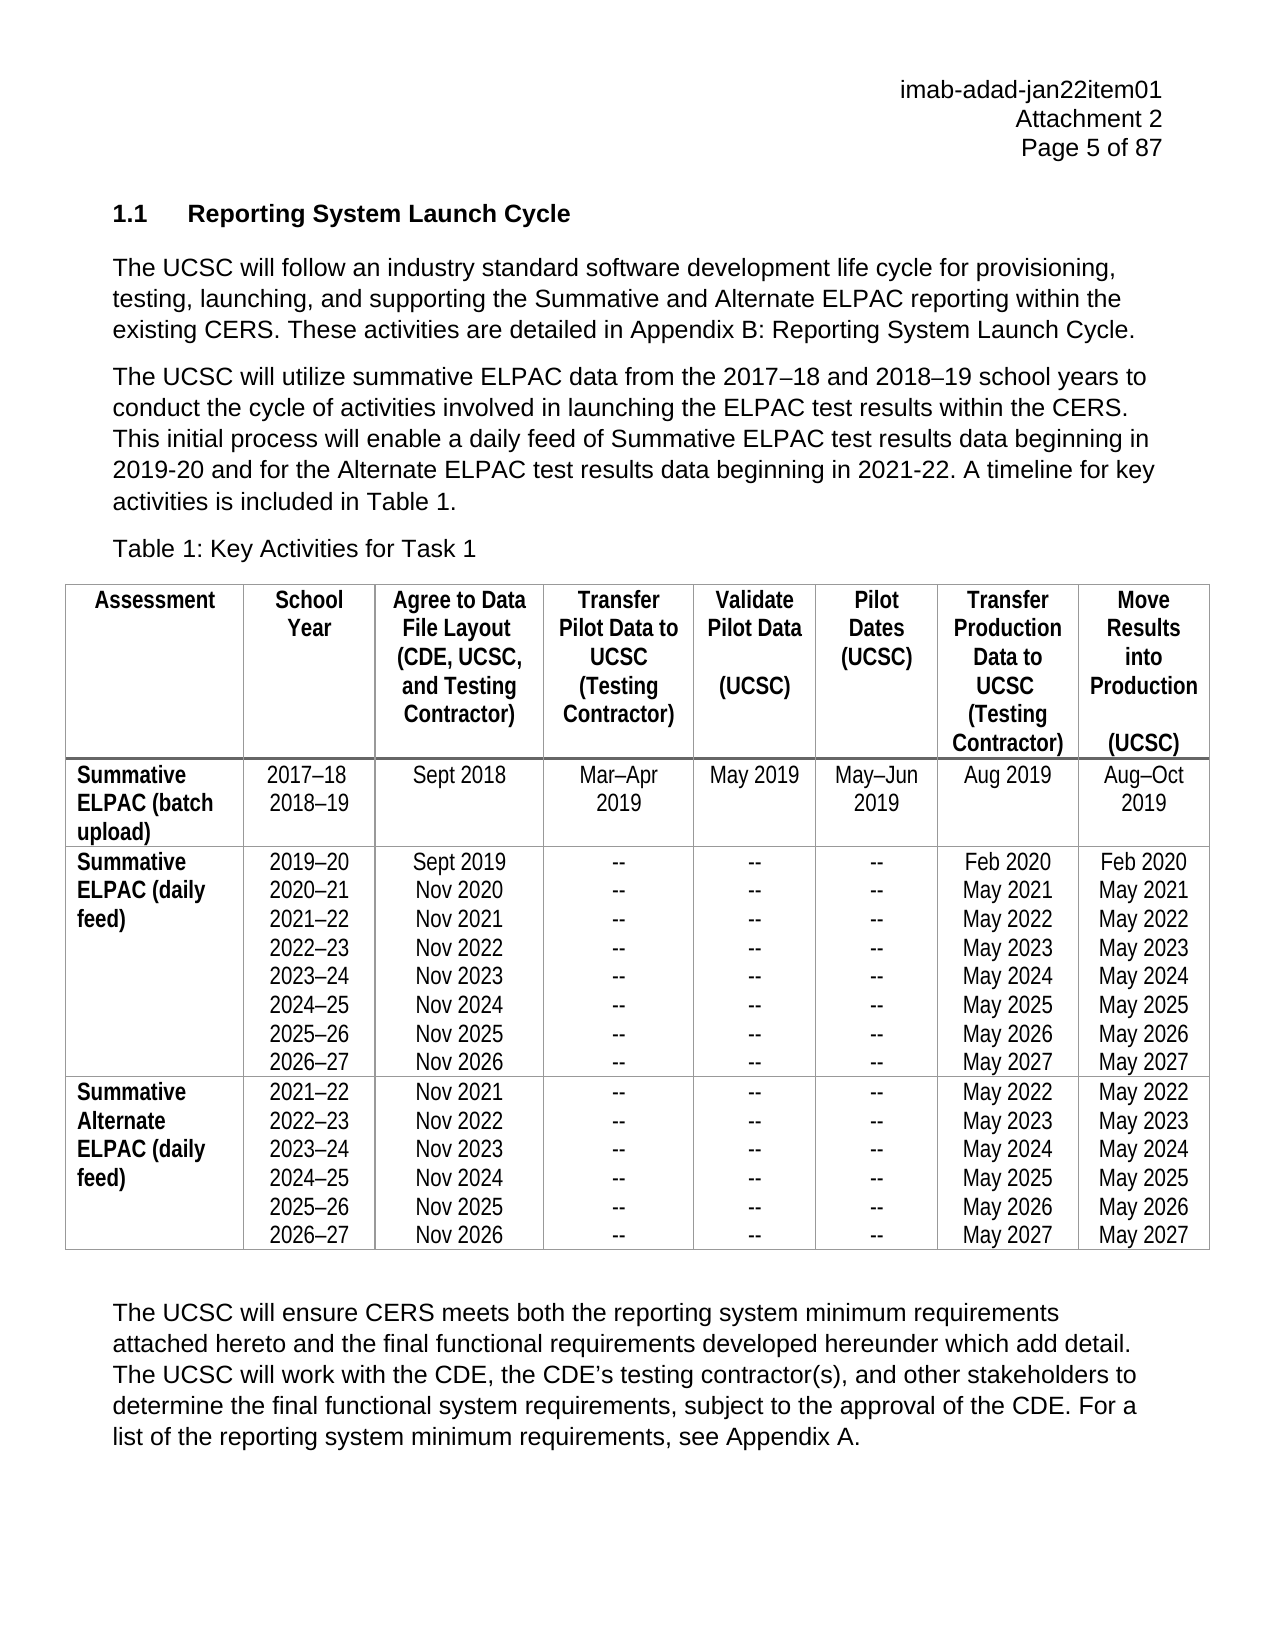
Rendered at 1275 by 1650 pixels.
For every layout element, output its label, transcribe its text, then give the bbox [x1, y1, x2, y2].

table_cell May–Jun 2019 [816, 760, 937, 846]
table_header Move Results into Production (UCSC) [1079, 585, 1209, 757]
table_header Validate Pilot Data (UCSC) [694, 585, 815, 757]
table_header Agree to Data File Layout (CDE, UCSC, and Testing Contractor) [376, 585, 543, 757]
table_header Transfer Pilot Data to UCSC (Testing Contractor) [544, 585, 693, 757]
table_header Transfer Production Data to UCSC (Testing Contractor) [938, 585, 1078, 757]
table_cell Feb 2020 May 2021 May 2022 May 2023 May 2024 May 2025 May 2026 May 2027 [1079, 847, 1209, 1076]
table_cell 2021–22 2022–23 2023–24 2024–25 2025–26 2026–27 [244, 1077, 374, 1249]
table_cell -- -- -- -- -- -- [544, 1077, 693, 1249]
table_cell -- -- -- -- -- -- [816, 1077, 937, 1249]
table_cell Summative Alternate ELPAC (daily feed) [66, 1077, 243, 1249]
text Table 1: Key Activities for Task 1 [112, 534, 1162, 563]
table_header Assessment [66, 585, 243, 757]
table_cell -- -- -- -- -- -- [694, 1077, 815, 1249]
table_cell May 2022 May 2023 May 2024 May 2025 May 2026 May 2027 [938, 1077, 1078, 1249]
table_cell 2019–20 2020–21 2021–22 2022–23 2023–24 2024–25 2025–26 2026–27 [244, 847, 374, 1076]
text The UCSC will ensure CERS meets both the reporting system minimum requirements attached hereto and the final functional requirements developed hereunder which add detail. The UCSC will work with the CDE, the CDE’s testing contractor(s), and other stakeholders to determine the final functional system requirements, subject to the approval of the CDE. For a list of the reporting system minimum requirements, see Appendix A. [112, 1298, 1162, 1451]
table_cell Sept 2019 Nov 2020 Nov 2021 Nov 2022 Nov 2023 Nov 2024 Nov 2025 Nov 2026 [376, 847, 543, 1076]
table_cell Aug 2019 [938, 760, 1078, 846]
table_header Pilot Dates (UCSC) [816, 585, 937, 757]
table_cell Aug–Oct 2019 [1079, 760, 1209, 846]
table_cell -- -- -- -- -- -- -- -- [694, 847, 815, 1076]
table_cell Summative ELPAC (batch upload) [66, 760, 243, 846]
table_cell Mar–Apr 2019 [544, 760, 693, 846]
table_cell Feb 2020 May 2021 May 2022 May 2023 May 2024 May 2025 May 2026 May 2027 [938, 847, 1078, 1076]
text The UCSC will follow an industry standard software development life cycle for provisioning, testing, launching, and supporting the Summative and Alternate ELPAC reporting within the existing CERS. These activities are detailed in Appendix B: Reporting System Launch Cycle. [112, 252, 1162, 343]
table_header School Year [244, 585, 374, 757]
subtitle 1.1 Reporting System Launch Cycle [112, 199, 1161, 227]
table_cell 2017–18 2018–19 [244, 760, 374, 846]
text The UCSC will utilize summative ELPAC data from the 2017–18 and 2018–19 school years to conduct the cycle of activities involved in launching the ELPAC test results within the CERS. This initial process will enable a daily feed of Summative ELPAC test results data beginning in 2019-20 and for the Alternate ELPAC test results data beginning in 2021-22. A timeline for key activities is included in Table 1. [112, 362, 1162, 515]
table_cell -- -- -- -- -- -- -- -- [816, 847, 937, 1076]
table_cell Nov 2021 Nov 2022 Nov 2023 Nov 2024 Nov 2025 Nov 2026 [376, 1077, 543, 1249]
table_cell May 2022 May 2023 May 2024 May 2025 May 2026 May 2027 [1079, 1077, 1209, 1249]
table_cell Sept 2018 [376, 760, 543, 846]
table_cell -- -- -- -- -- -- -- -- [544, 847, 693, 1076]
table_cell Summative ELPAC (daily feed) [66, 847, 243, 1076]
table_cell May 2019 [694, 760, 815, 846]
